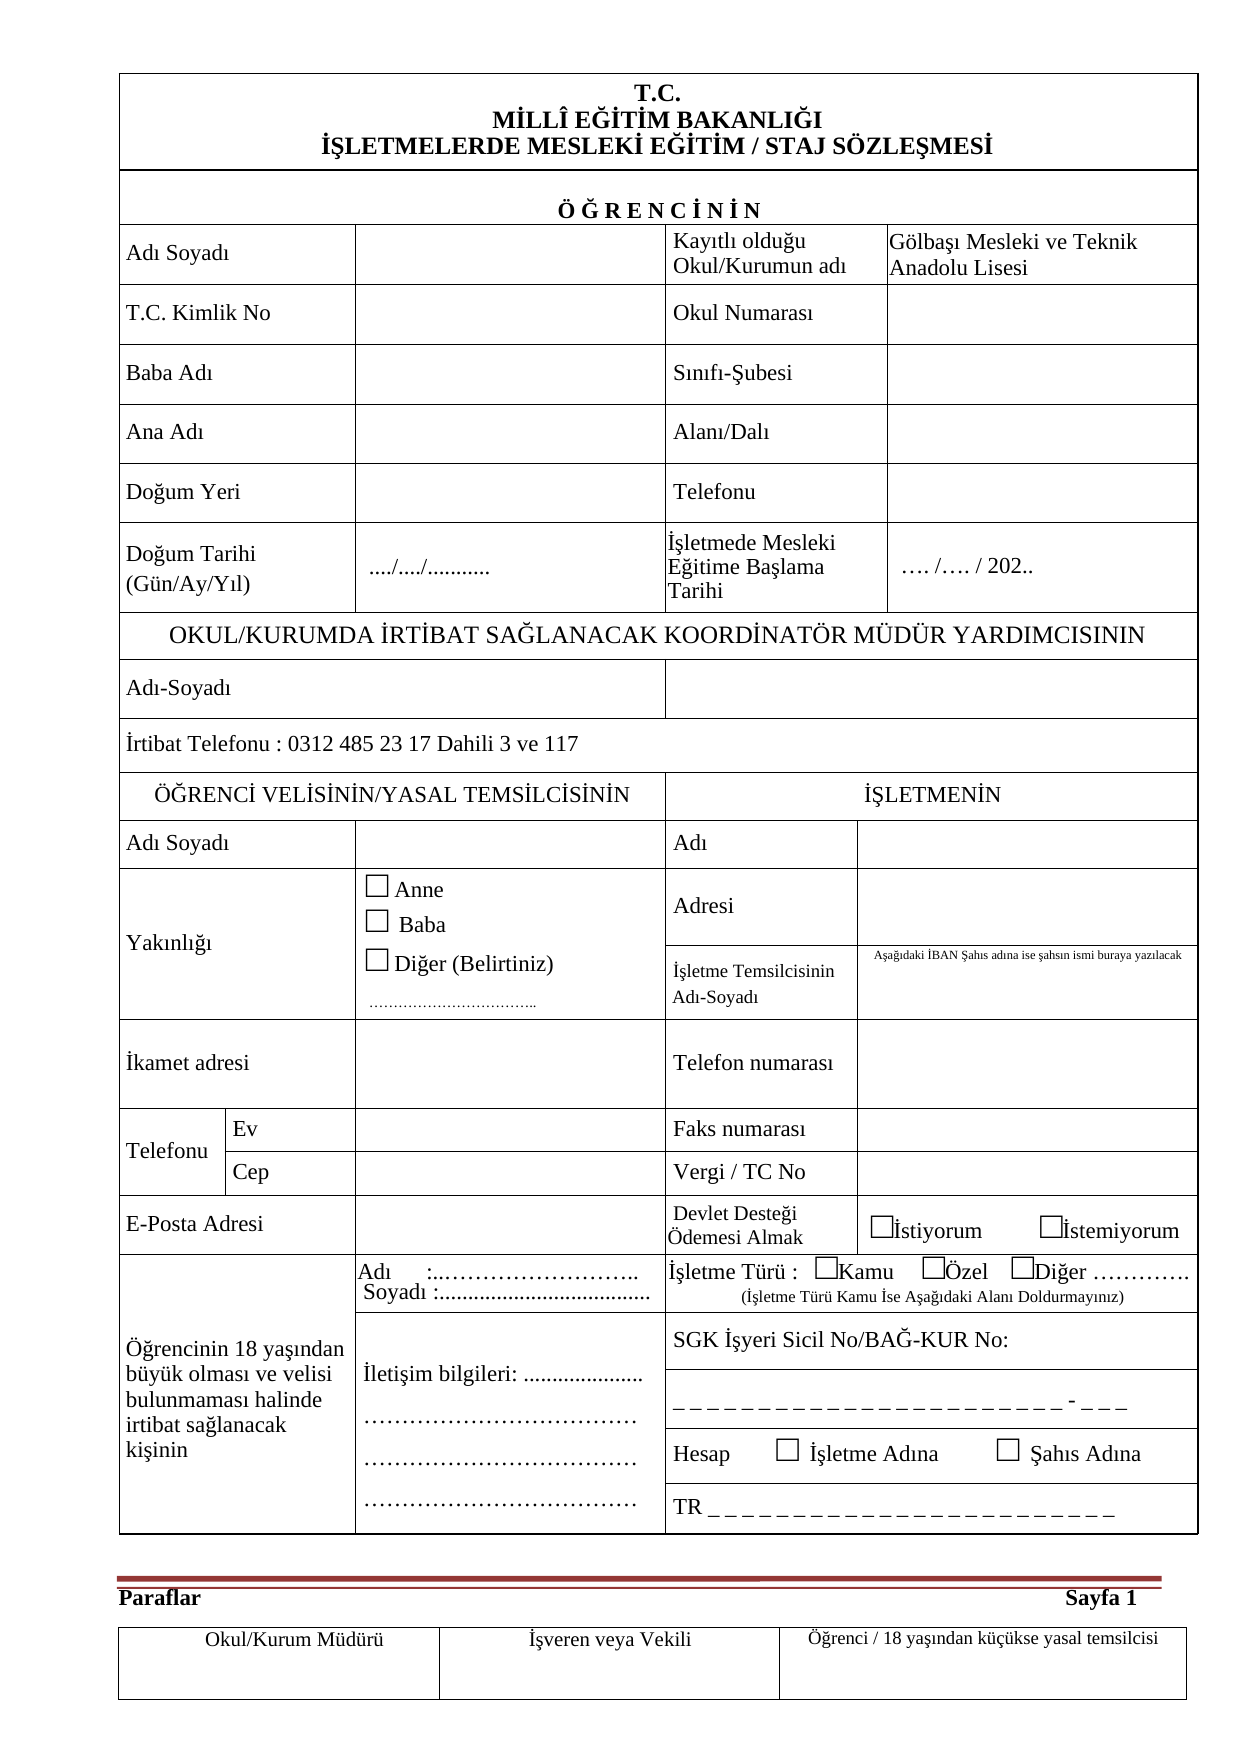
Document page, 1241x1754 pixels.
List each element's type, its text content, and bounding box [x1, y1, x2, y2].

table_header İşveren veya Vekili [440, 1628, 779, 1699]
table_cell [666, 660, 1197, 718]
table_cell ÖĞRENCİ VELİSİNİN/YASAL TEMSİLCİSİNİN [120, 773, 665, 820]
table_cell [356, 464, 665, 522]
table_cell Telefon numarası [666, 1020, 857, 1108]
table_cell [858, 821, 1197, 868]
table_cell [356, 225, 665, 283]
table_cell Telefonu [120, 1109, 225, 1195]
table_cell Alanı/Dalı [666, 405, 887, 463]
table_cell _ _ _ _ _ _ _ _ _ _ _ _ _ _ _ _ _ _ _ _ _ _ _ - _ _ _ [666, 1370, 1197, 1428]
table_cell Adı :..…………………….. Soyadı :..................................... [356, 1255, 665, 1312]
table_cell Ana Adı [120, 405, 355, 463]
table_cell [858, 1020, 1197, 1108]
table_cell [356, 1109, 665, 1151]
table_cell İşletme Temsilcisinin Adı-Soyadı [666, 946, 857, 1019]
table_cell Yakınlığı [120, 869, 355, 1019]
table_cell …. /…. / 202.. [888, 523, 1197, 612]
table_cell [356, 405, 665, 463]
table_cell E-Posta Adresi [120, 1196, 355, 1254]
table_cell İşletme Türü : □Kamu □Özel □Diğer …………. (İşletme Türü Kamu İse Aşağıdaki Alanı Doldurmayınız) [666, 1255, 1197, 1312]
table_cell Ö Ğ R E N C İ N İ N [120, 171, 1197, 224]
table_cell [888, 345, 1197, 403]
table_header T.C. MİLLÎ EĞİTİM BAKANLIĞI İŞLETMELERDE MESLEKİ EĞİTİM / STAJ SÖZLEŞMESİ [120, 74, 1197, 169]
table_cell [356, 1020, 665, 1108]
table_cell İkamet adresi [120, 1020, 355, 1108]
table_cell ..../..../........... [356, 523, 665, 612]
table_cell OKUL/KURUMDA İRTİBAT SAĞLANACAK KOORDİNATÖR MÜDÜR YARDIMCISININ [120, 613, 1197, 659]
table_cell T.C. Kimlik No [120, 285, 355, 344]
table_cell Kayıtlı olduğu Okul/Kurumun adı [666, 225, 887, 283]
table_cell Doğum Yeri [120, 464, 355, 522]
table_cell İŞLETMENİN [666, 773, 1197, 820]
table_cell Doğum Tarihi (Gün/Ay/Yıl) [120, 523, 355, 612]
table_cell Anne □ Baba Diğer (Belirtiniz) …………………………….. [356, 869, 665, 1019]
table_cell Adresi [666, 869, 857, 945]
table_header Öğrenci / 18 yaşından küçükse yasal temsilcisi [780, 1628, 1186, 1699]
table_cell Okul Numarası [666, 285, 887, 344]
table_cell [356, 285, 665, 344]
table_cell Sınıfı-Şubesi [666, 345, 887, 403]
table_cell [858, 1152, 1197, 1195]
table_cell [356, 1196, 665, 1254]
table_cell Faks numarası [666, 1109, 857, 1151]
table_cell □İstiyorum □İstemiyorum [858, 1196, 1197, 1254]
table_cell Adı Soyadı [120, 821, 355, 868]
table_cell [356, 1152, 665, 1195]
table_cell Öğrencinin 18 yaşından büyük olması ve velisi bulunmaması halinde irtibat sağlanacak kişinin [120, 1255, 355, 1533]
table_cell Aşağıdaki İBAN Şahıs adına ise şahsın ismi buraya yazılacak [858, 946, 1197, 1019]
table_cell Ev [226, 1109, 355, 1151]
table_cell [858, 1109, 1197, 1151]
table_cell Gölbaşı Mesleki ve Teknik Anadolu Lisesi [888, 225, 1197, 283]
table_header Okul/Kurum Müdürü [119, 1628, 439, 1699]
table_cell TR _ _ _ _ _ _ _ _ _ _ _ _ _ _ _ _ _ _ _ _ _ _ _ _ [666, 1484, 1197, 1533]
table_cell İletişim bilgileri: ..................... ……………………………… ……………………………… ……………………………… [356, 1313, 665, 1533]
table_cell [888, 405, 1197, 463]
table_cell Vergi / TC No [666, 1152, 857, 1195]
table_cell Cep [226, 1152, 355, 1195]
text Paraflar Sayfa 1 [118, 1572, 1209, 1610]
table_cell Adı Soyadı [120, 225, 355, 283]
table_cell SGK İşyeri Sicil No/BAĞ-KUR No: [666, 1313, 1197, 1369]
table_cell [888, 464, 1197, 522]
table_cell [356, 345, 665, 403]
table_cell Adı-Soyadı [120, 660, 665, 718]
table_cell Hesap □ İşletme Adına □ Şahıs Adına [666, 1429, 1197, 1483]
table_cell [356, 821, 665, 868]
table_cell Devlet Desteği Ödemesi Almak [666, 1196, 857, 1254]
table_cell [888, 285, 1197, 344]
table_cell Telefonu [666, 464, 887, 522]
table_cell Baba Adı [120, 345, 355, 403]
table_cell Adı [666, 821, 857, 868]
table_cell İrtibat Telefonu : 0312 485 23 17 Dahili 3 ve 117 [120, 719, 1197, 772]
table_cell [858, 869, 1197, 945]
table_cell İşletmede Mesleki Eğitime Başlama Tarihi [666, 523, 887, 612]
